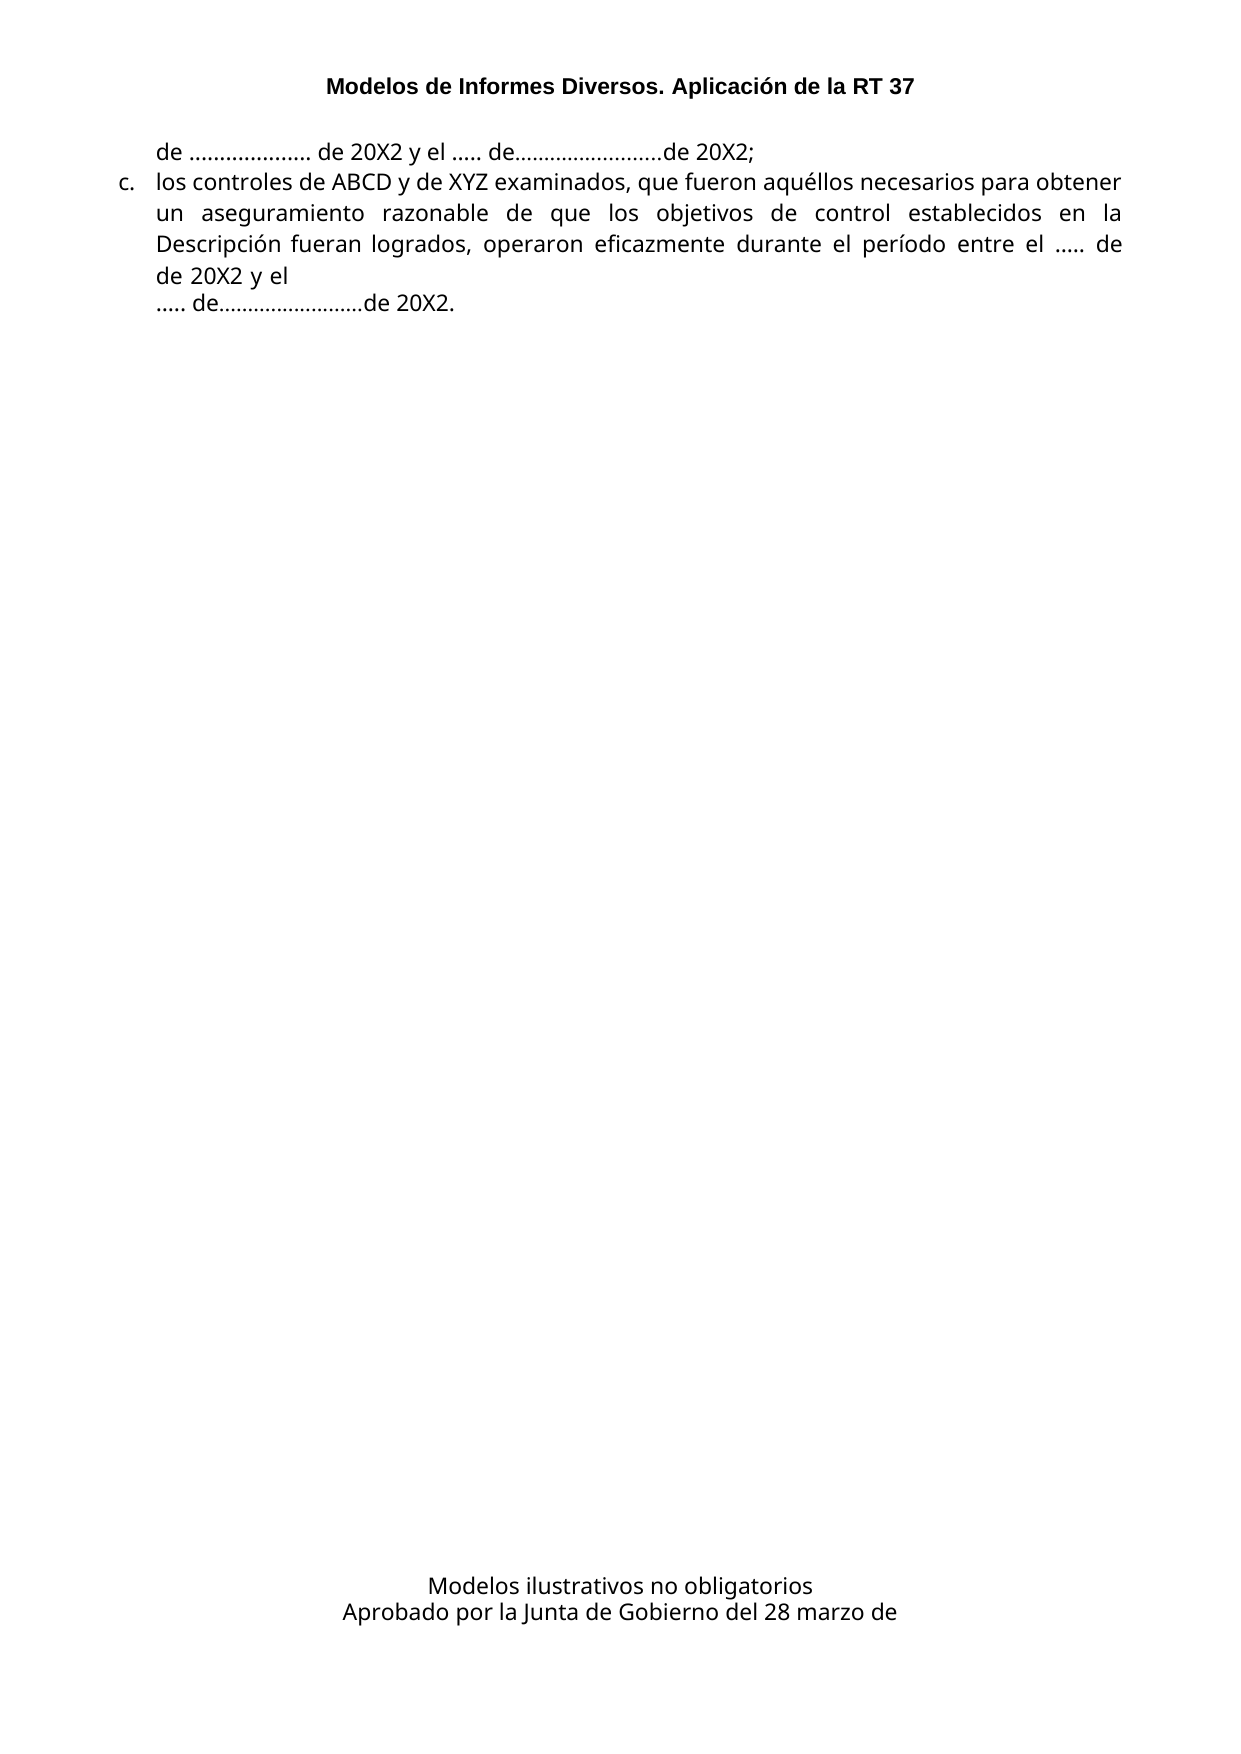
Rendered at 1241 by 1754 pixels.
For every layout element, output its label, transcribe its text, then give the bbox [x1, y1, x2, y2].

list los controles de ABCD y de XYZ examinados, que fueron aquéllos necesarios para obtener un aseguramiento razonable de que los objetivos de control establecidos en la Descripción fueran logrados, operaron eficazmente durante el período entre el ….. de de 20X2 y el [118, 166, 1123, 291]
text de .................... de 20X2 y el ….. de de 20X2; [156, 139, 1176, 166]
text ….. de de 20X2. [156, 291, 1176, 317]
